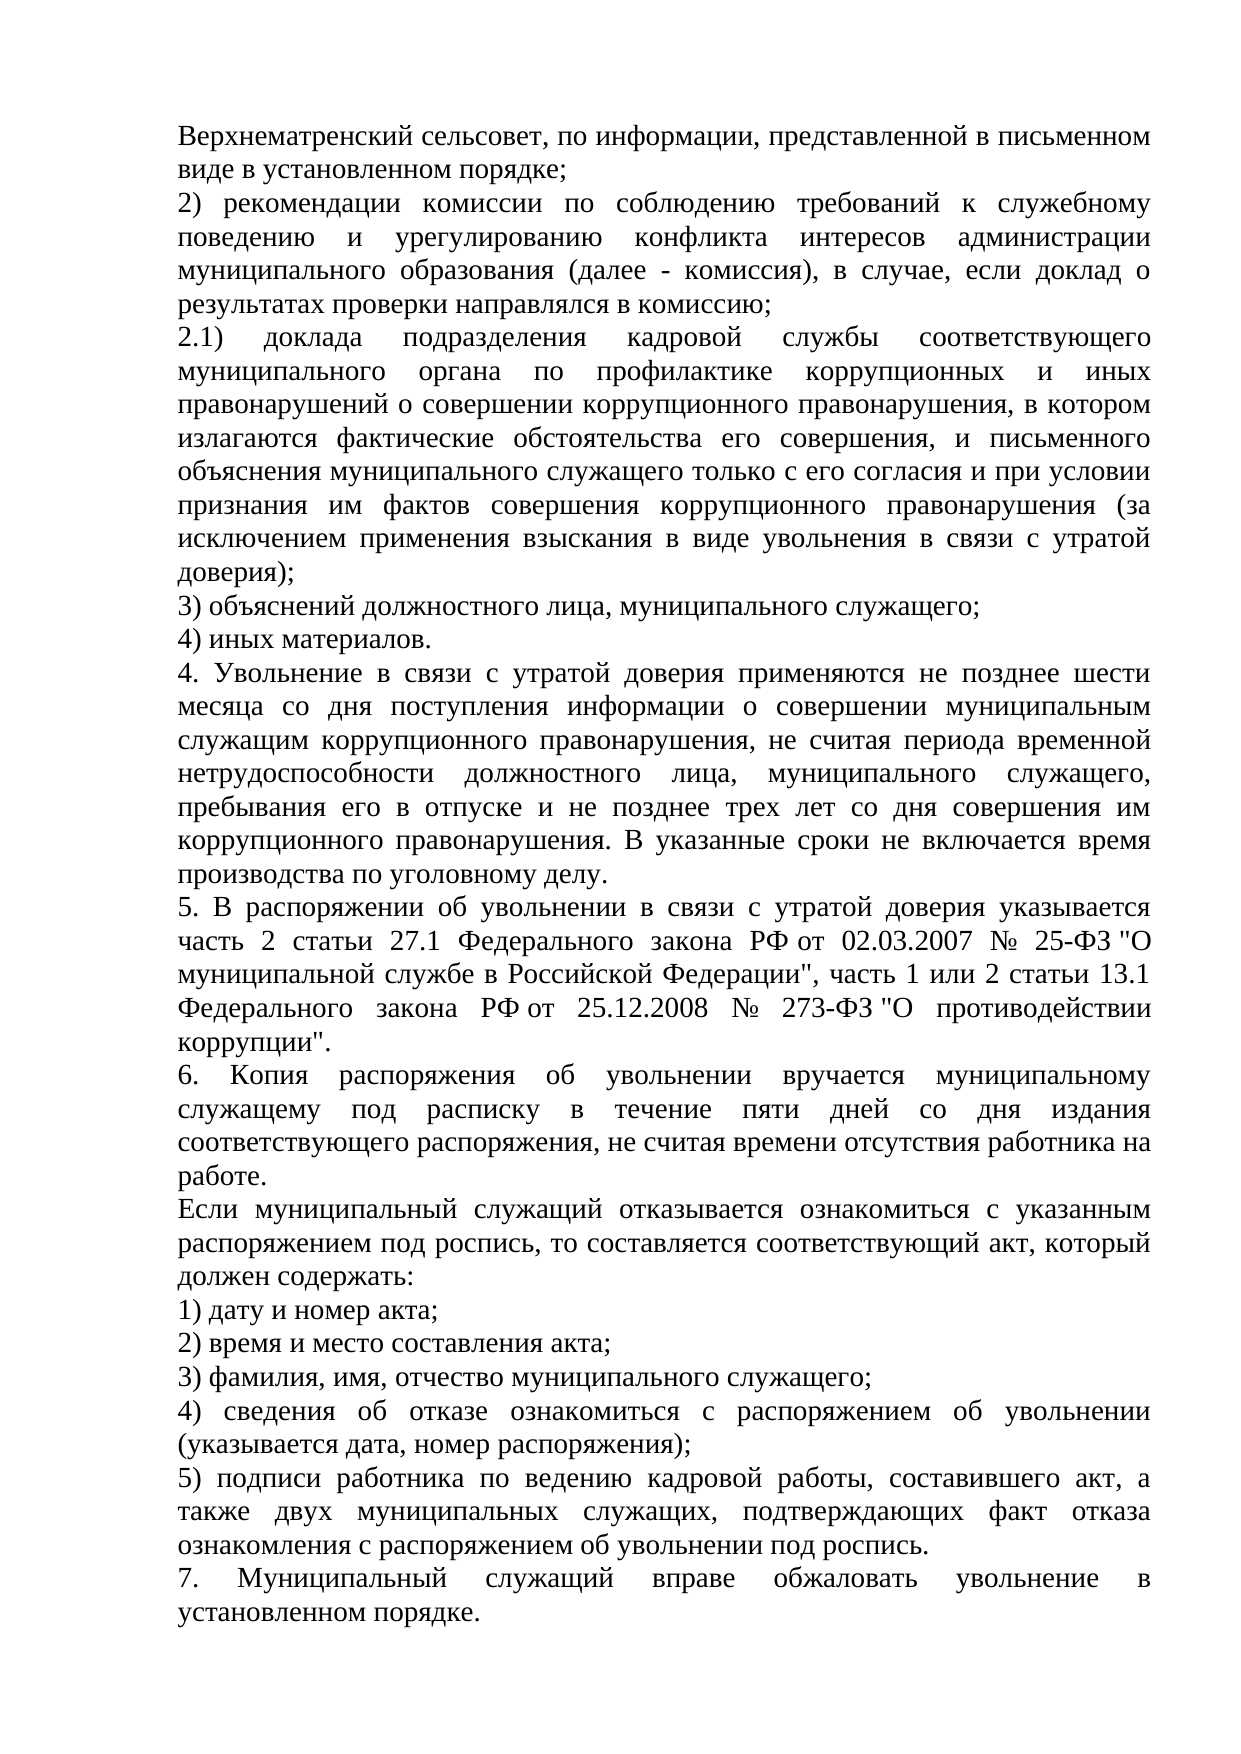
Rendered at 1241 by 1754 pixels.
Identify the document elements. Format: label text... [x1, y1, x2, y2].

text 5) подписи работника по ведению кадровой работы, составившего акт, а также двух муниципальных служащих, подтверждающих факт отказа ознакомления с распоряжением об увольнении под роспись. [177, 1460, 1152, 1560]
text 4) иных материалов. [177, 621, 1152, 655]
text 7. Муниципальный служащий вправе обжаловать увольнение в установленном порядке. [177, 1560, 1152, 1627]
text 2) рекомендации комиссии по соблюдению требований к служебному поведению и урегулированию конфликта интересов администрации муниципального образования (далее - комиссия), в случае, если доклад о результатах проверки направлялся в комиссию; [177, 185, 1152, 319]
text Если муниципальный служащий отказывается ознакомиться с указанным распоряжением под роспись, то составляется соответствующий акт, который должен содержать: [177, 1191, 1152, 1292]
text 5. В распоряжении об увольнении в связи с утратой доверия указывается часть 2 статьи 27.1 Федерального закона РФ от 02.03.2007 № 25-ФЗ "О муниципальной службе в Российской Федерации", часть 1 или 2 статьи 13.1 Федерального закона РФ от 25.12.2008 № 273-ФЗ "О противодействии коррупции". [177, 889, 1152, 1057]
text 3) объяснений должностного лица, муниципального служащего; [177, 588, 1152, 621]
text 4. Увольнение в связи с утратой доверия применяются не позднее шести месяца со дня поступления информации о совершении муниципальным служащим коррупционного правонарушения, не считая периода временной нетрудоспособности должностного лица, муниципального служащего, пребывания его в отпуске и не позднее трех лет со дня совершения им коррупционного правонарушения. В указанные сроки не включается время производства по уголовному делу. [177, 655, 1152, 889]
text 2) время и место составления акта; [177, 1326, 1152, 1359]
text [177, 118, 1152, 185]
text 3) фамилия, имя, отчество муниципального служащего; [177, 1359, 1152, 1393]
text 1) дату и номер акта; [177, 1292, 1152, 1326]
text 2.1) доклада подразделения кадровой службы соответствующего муниципального органа по профилактике коррупционных и иных правонарушений о совершении коррупционного правонарушения, в котором излагаются фактические обстоятельства его совершения, и письменного объяснения муниципального служащего только с его согласия и при условии признания им фактов совершения коррупционного правонарушения (за исключением применения взыскания в виде увольнения в связи с утратой доверия); [177, 319, 1152, 588]
text 4) сведения об отказе ознакомиться с распоряжением об увольнении (указывается дата, номер распоряжения); [177, 1393, 1152, 1460]
text 6. Копия распоряжения об увольнении вручается муниципальному служащему под расписку в течение пяти дней со дня издания соответствующего распоряжения, не считая времени отсутствия работника на работе. [177, 1057, 1152, 1191]
